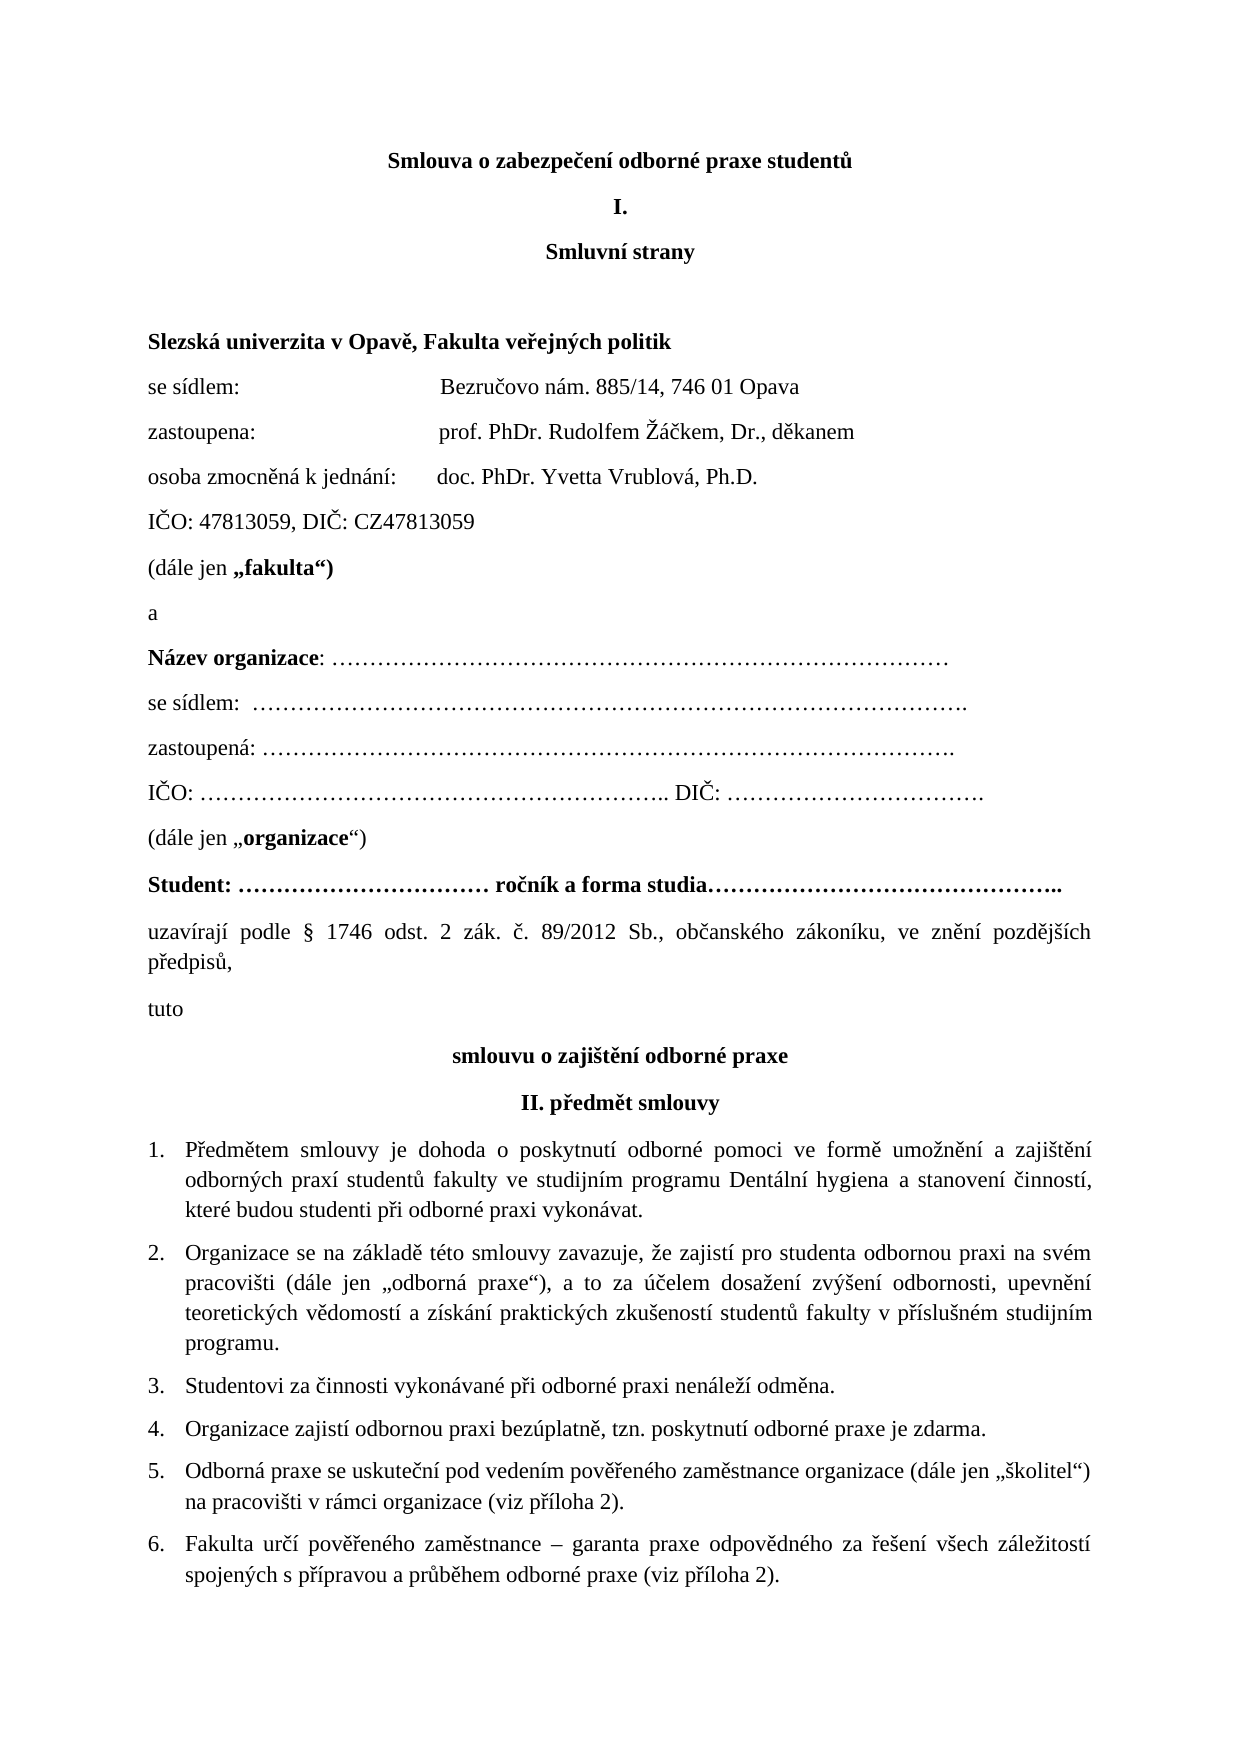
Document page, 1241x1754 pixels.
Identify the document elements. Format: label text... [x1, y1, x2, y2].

text se sídlem: …………………………………………………………………………………. [148, 689, 1093, 715]
text Student: …………………………… ročník a forma studia……………………………………….. [148, 871, 1093, 897]
text II. předmět smlouvy [148, 1089, 1093, 1115]
text Slezská univerzita v Opavě, Fakulta veřejných politik [148, 328, 1093, 354]
text uzavírají podle § 1746 odst. 2 zák. č. 89/2012 Sb., občanského zákoníku, ve znění pozdějších předpisů, [148, 918, 1093, 974]
text smlouvu o zajištění odborné praxe [148, 1042, 1093, 1068]
text (dále jen „organizace“) [148, 824, 1093, 851]
text a [148, 599, 1093, 625]
text Název organizace: ……………………………………………………………………… [148, 644, 1093, 670]
text IČO: 47813059, DIČ: CZ47813059 [148, 508, 1093, 535]
text Smlouva o zabezpečení odborné praxe studentů [148, 148, 1093, 174]
list Organizace se na základě této smlouvy zavazuje, že zajistí pro studenta odbornou praxi na svém pracovišti (dále jen „odborná praxe“), a to za účelem dosažení zvýšení odbornosti, upevnění teoretických vědomostí a získání praktických zkušeností studentů fakulty v příslušném studijním programu. [148, 1239, 1093, 1356]
text IČO: …………………………………………………….. DIČ: ……………………………. [148, 779, 1093, 805]
list Fakulta určí pověřeného zaměstnance – garanta praxe odpovědného za řešení všech záležitostí spojených s přípravou a průběhem odborné praxe (viz příloha 2). [148, 1530, 1093, 1587]
text tuto [148, 995, 1093, 1021]
text Smluvní strany [148, 238, 1093, 264]
text zastoupena: prof. PhDr. Rudolfem Žáčkem, Dr., děkanem [148, 418, 1093, 444]
text osoba zmocněná k jednání: doc. PhDr. Yvetta Vrublová, Ph.D. [148, 463, 1093, 490]
text se sídlem: Bezručovo nám. 885/14, 746 01 Opava [148, 373, 1093, 399]
text (dále jen „fakulta“) [148, 553, 1093, 580]
text zastoupená: ………………………………………………………………………………. [148, 734, 1093, 760]
list Předmětem smlouvy je dohoda o poskytnutí odborné pomoci ve formě umožnění a zajištění odborných praxí studentů fakulty ve studijním programu Dentální hygiena a stanovení činností, které budou studenti při odborné praxi vykonávat. [148, 1136, 1093, 1222]
text I. [148, 193, 1093, 219]
list Organizace zajistí odbornou praxi bezúplatně, tzn. poskytnutí odborné praxe je zdarma. [148, 1415, 1093, 1441]
list Studentovi za činnosti vykonávané při odborné praxi nenáleží odměna. [148, 1372, 1093, 1398]
list Odborná praxe se uskuteční pod vedením pověřeného zaměstnance organizace (dále jen „školitel“) na pracovišti v rámci organizace (viz příloha 2). [148, 1457, 1093, 1514]
